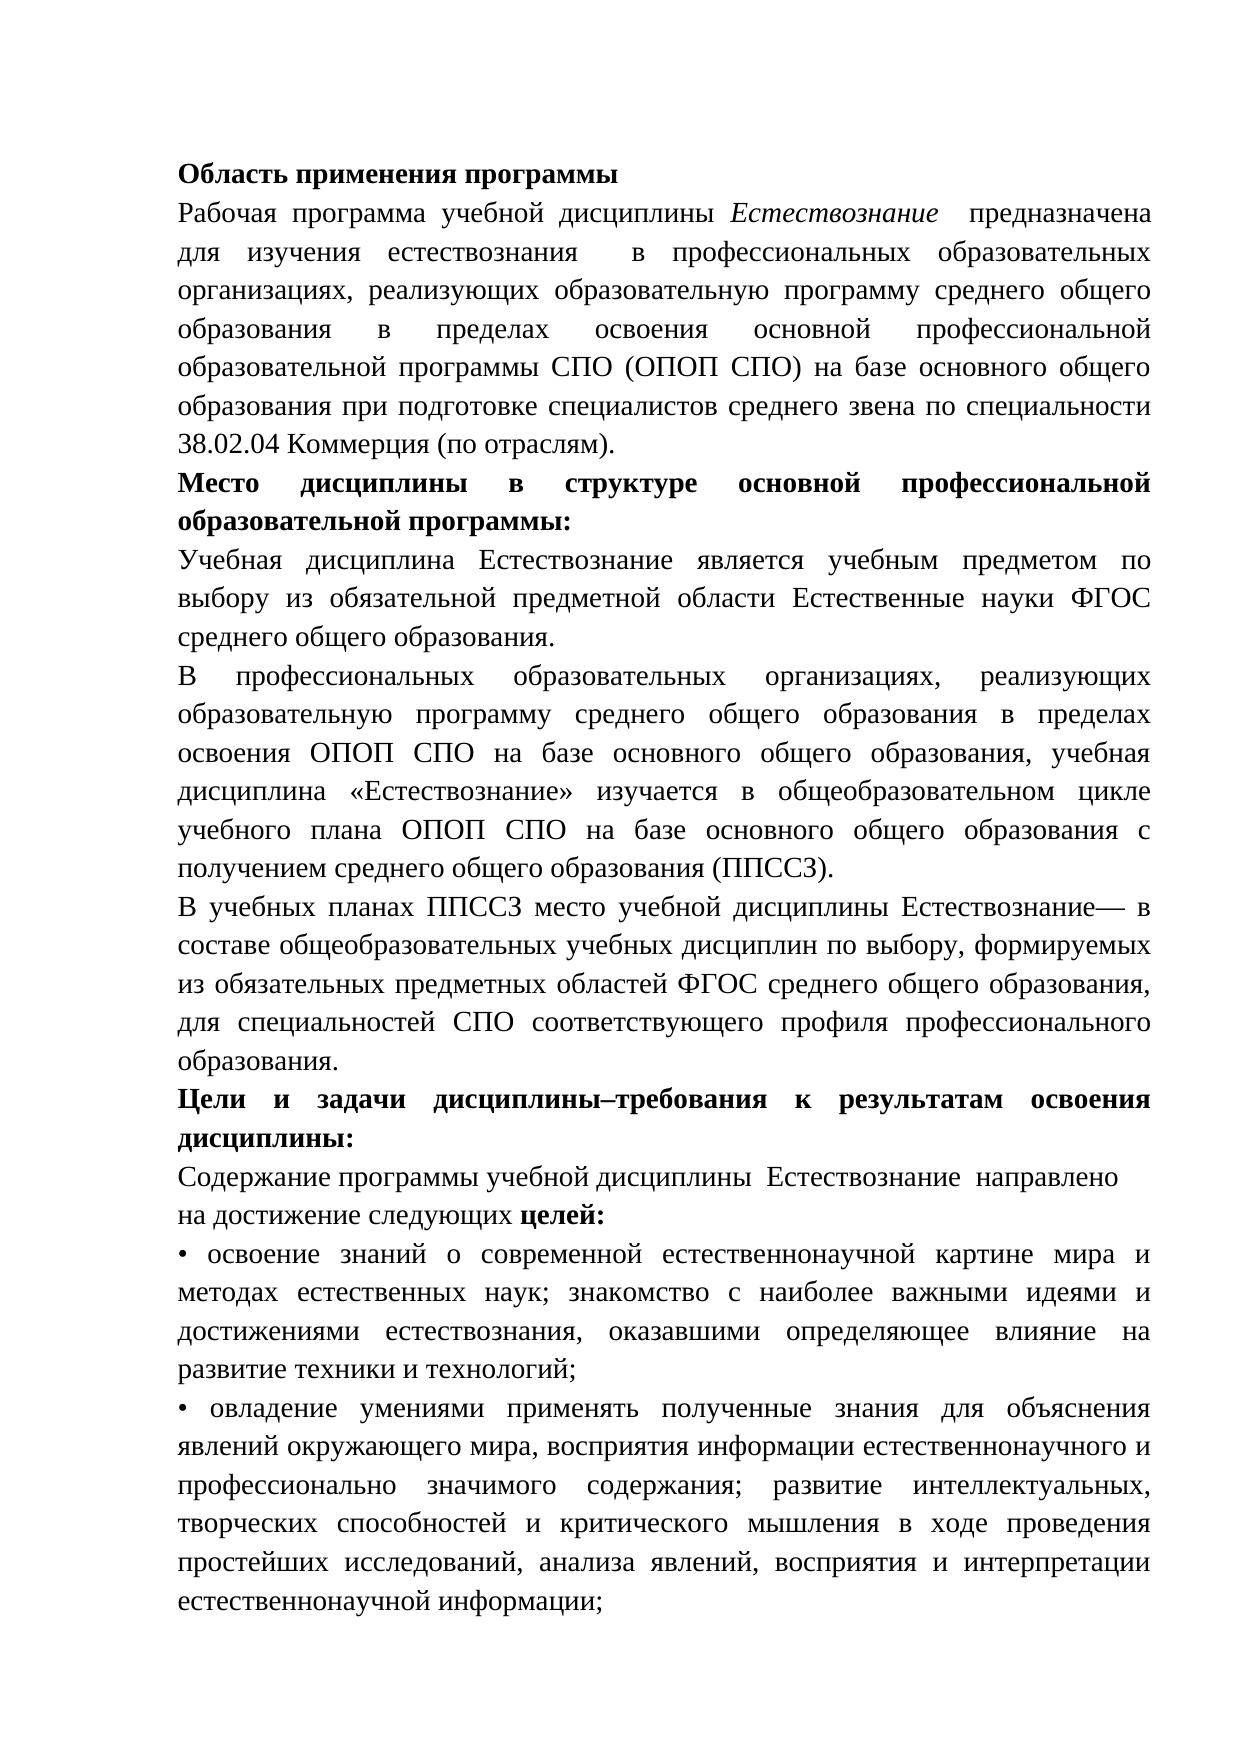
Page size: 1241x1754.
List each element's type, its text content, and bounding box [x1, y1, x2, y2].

list Область применения программы [177, 157, 1152, 190]
text Рабочая программа учебной дисциплины Естествознание предназначена для изучения естествознания в профессиональных образовательных организациях, реализующих образовательную программу среднего общего образования в пределах освоения основной профессиональной образовательной программы СПО (ОПОП СПО) на базе основного общего образования при подготовке специалистов среднего звена по специальности 38.02.04 Коммерция (по отраслям). [177, 195, 1152, 460]
list • освоение знаний о современной естественнонаучной картине мира и методах естественных наук; знакомство с наиболее важными идеями и достижениями естествознания, оказавшими определяющее влияние на развитие техники и технологий; [177, 1236, 1152, 1385]
text Учебная дисциплина Естествознание является учебным предметом по выбору из обязательной предметной области Естественные науки ФГОС среднего общего образования. [177, 542, 1152, 653]
text Содержание программы учебной дисциплины Естествознание направлено на достижение следующих целей: [177, 1159, 1152, 1231]
text В профессиональных образовательных организациях, реализующих образовательную программу среднего общего образования в пределах освоения ОПОП СПО на базе основного общего образования, учебная дисциплина «Естествознание» изучается в общеобразовательном цикле учебного плана ОПОП СПО на базе основного общего образования с получением среднего общего образования (ППССЗ). [177, 658, 1152, 884]
text В учебных планах ППССЗ место учебной дисциплины Естествознание— в составе общеобразовательных учебных дисциплин по выбору, формируемых из обязательных предметных областей ФГОС среднего общего образования, для специальностей СПО соответствующего профиля профессионального образования. [177, 889, 1152, 1077]
text Цели и задачи дисциплины–требования к результатам освоения дисциплины: [177, 1082, 1152, 1154]
list Место дисциплины в структуре основной профессиональной образовательной программы: [177, 465, 1152, 537]
list • овладение умениями применять полученные знания для объяснения явлений окружающего мира, восприятия информации естественнонаучного и профессионально значимого содержания; развитие интеллектуальных, творческих способностей и критического мышления в ходе проведения простейших исследований, анализа явлений, восприятия и интерпретации естественнонаучной информации; [177, 1390, 1152, 1616]
